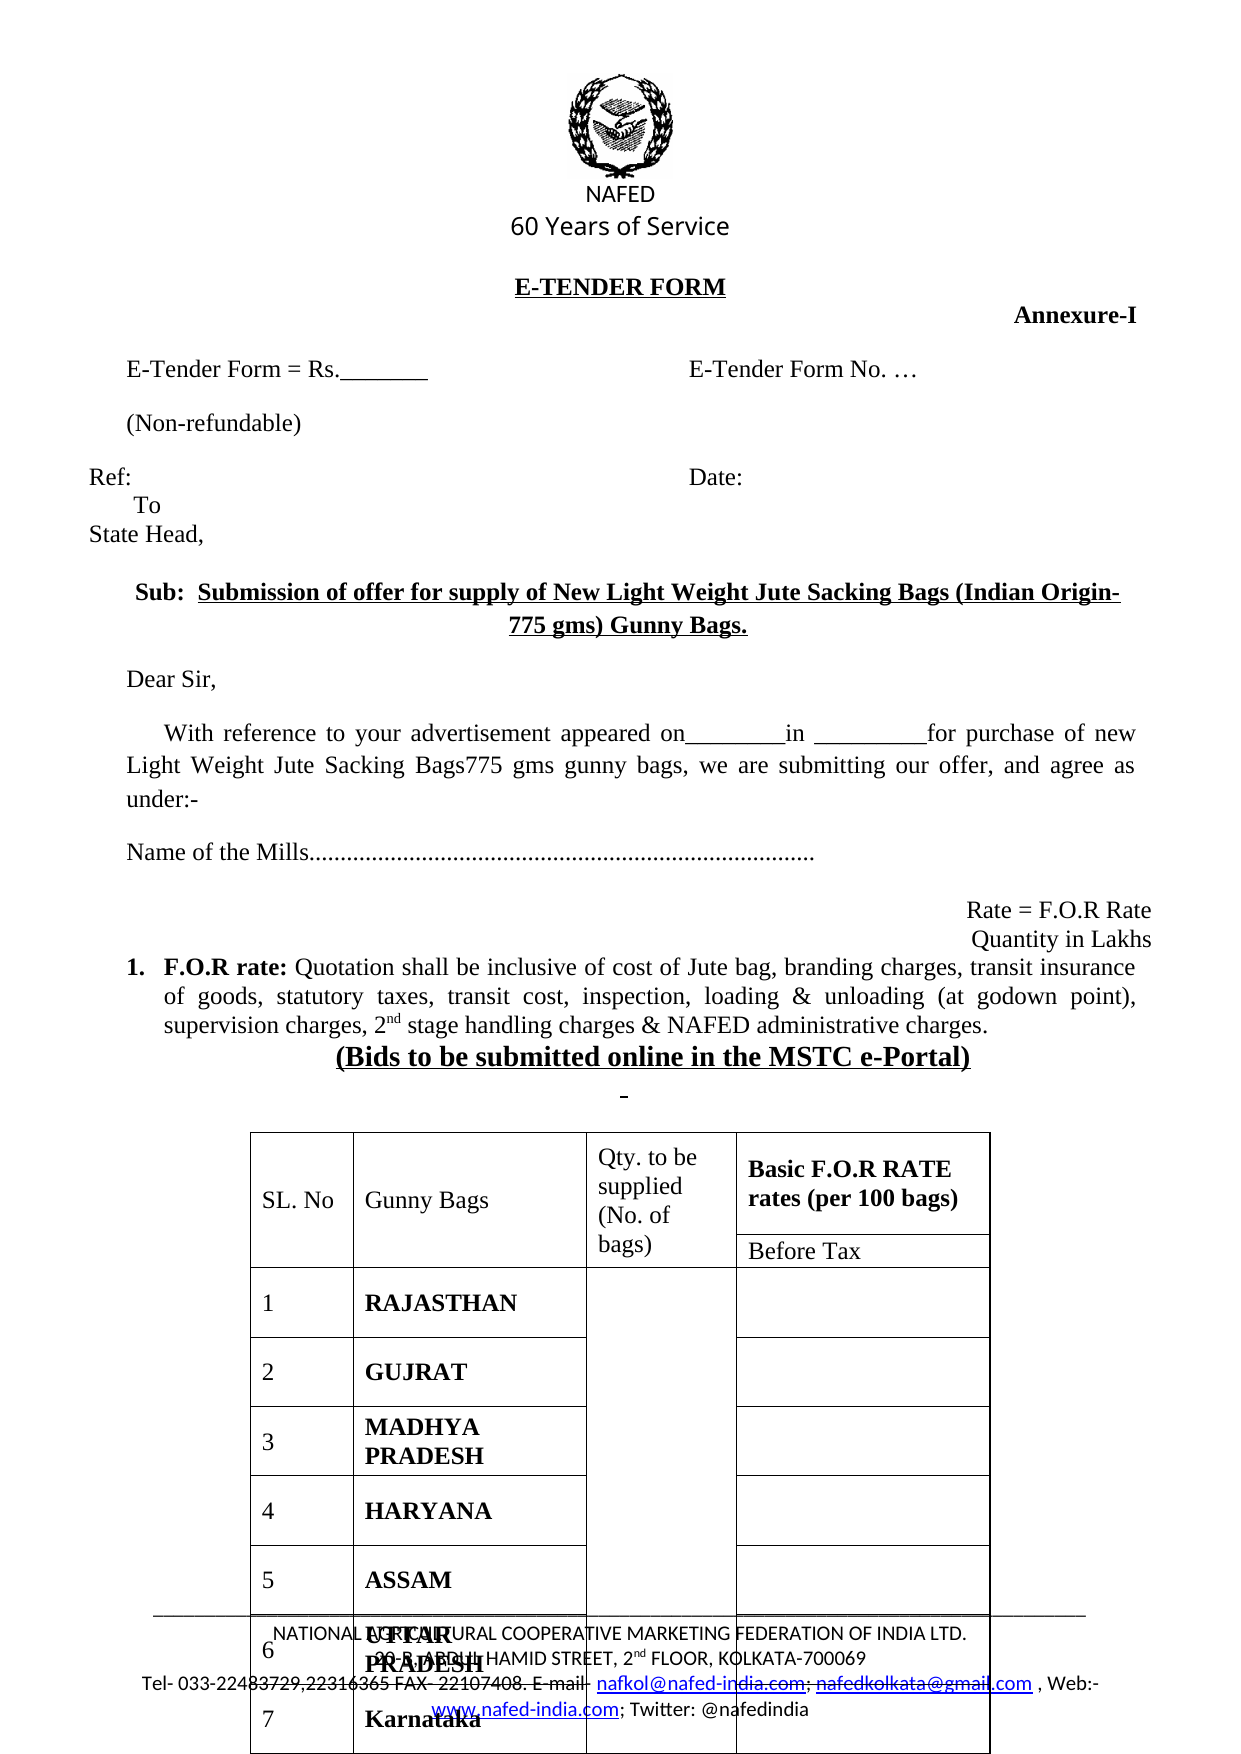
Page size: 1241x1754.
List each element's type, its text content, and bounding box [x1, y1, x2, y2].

text E-Tender Form = Rs._______ E-Tender Form No. … [126, 354, 1137, 383]
subtitle Ref: Date: [89, 462, 1152, 491]
table_header SL. No [251, 1133, 353, 1267]
subtitle E-TENDER FORM [89, 272, 1152, 300]
table_cell 4 [251, 1476, 353, 1545]
table_cell [737, 1338, 989, 1406]
table_cell GUJRAT [354, 1338, 586, 1406]
text Rate = F.O.R Rate [89, 895, 1152, 924]
subtitle To [133, 491, 1152, 519]
table_cell 2 [251, 1338, 353, 1406]
table_cell MADHYA PRADESH [354, 1407, 586, 1475]
table_cell [737, 1476, 989, 1545]
table_cell ASSAM [354, 1546, 586, 1614]
table_header Gunny Bags [354, 1133, 586, 1267]
table_header Qty. to be supplied (No. of bags) [587, 1133, 736, 1267]
table_cell 1 [251, 1268, 353, 1337]
table_cell [737, 1268, 989, 1337]
table_cell 7 [251, 1685, 353, 1753]
text Sub: Submission of offer for supply of New Light Weight Jute Sacking Bags (Indian Origin-775 gms) Gunny Bags. [118, 577, 1137, 639]
text Name of the Mills................................................................................. [89, 837, 1152, 866]
table_header Basic F.O.R RATE rates (per 100 bags) [737, 1133, 989, 1233]
table_cell 3 [251, 1407, 353, 1475]
text With reference to your advertisement appeared on________in _________for purchase of new Light Weight Jute Sacking Bags775 gms gunny bags, we are submitting our offer, and agree as under:- [126, 718, 1137, 812]
text (Bids to be submitted online in the MSTC e-Portal) [154, 1039, 1152, 1072]
table_cell [737, 1407, 989, 1475]
table_cell UTTAR PRADESH [354, 1615, 586, 1683]
table_cell Karnataka [354, 1685, 586, 1753]
subtitle State Head, [89, 519, 1152, 548]
table_cell [737, 1685, 989, 1753]
table_cell RAJASTHAN [354, 1268, 586, 1337]
list F.O.R rate: Quotation shall be inclusive of cost of Jute bag, branding charges, transit insurance of goods, statutory taxes, transit cost, inspection, loading & unloading (at godown point), supervision charges, 2nd stage handling charges & NAFED administrative charges. [126, 952, 1137, 1039]
table_cell 6 [251, 1615, 353, 1683]
text Annexure-I [126, 300, 1137, 329]
table_cell 5 [251, 1546, 353, 1614]
table_cell [587, 1268, 736, 1753]
text (Non-refundable) [126, 408, 1137, 437]
table_cell HARYANA [354, 1476, 586, 1545]
table_cell Before Tax [737, 1235, 989, 1267]
table_cell [737, 1546, 989, 1614]
table_cell [737, 1615, 989, 1683]
text Dear Sir, [126, 664, 1137, 692]
text Quantity in Lakhs [89, 924, 1152, 952]
